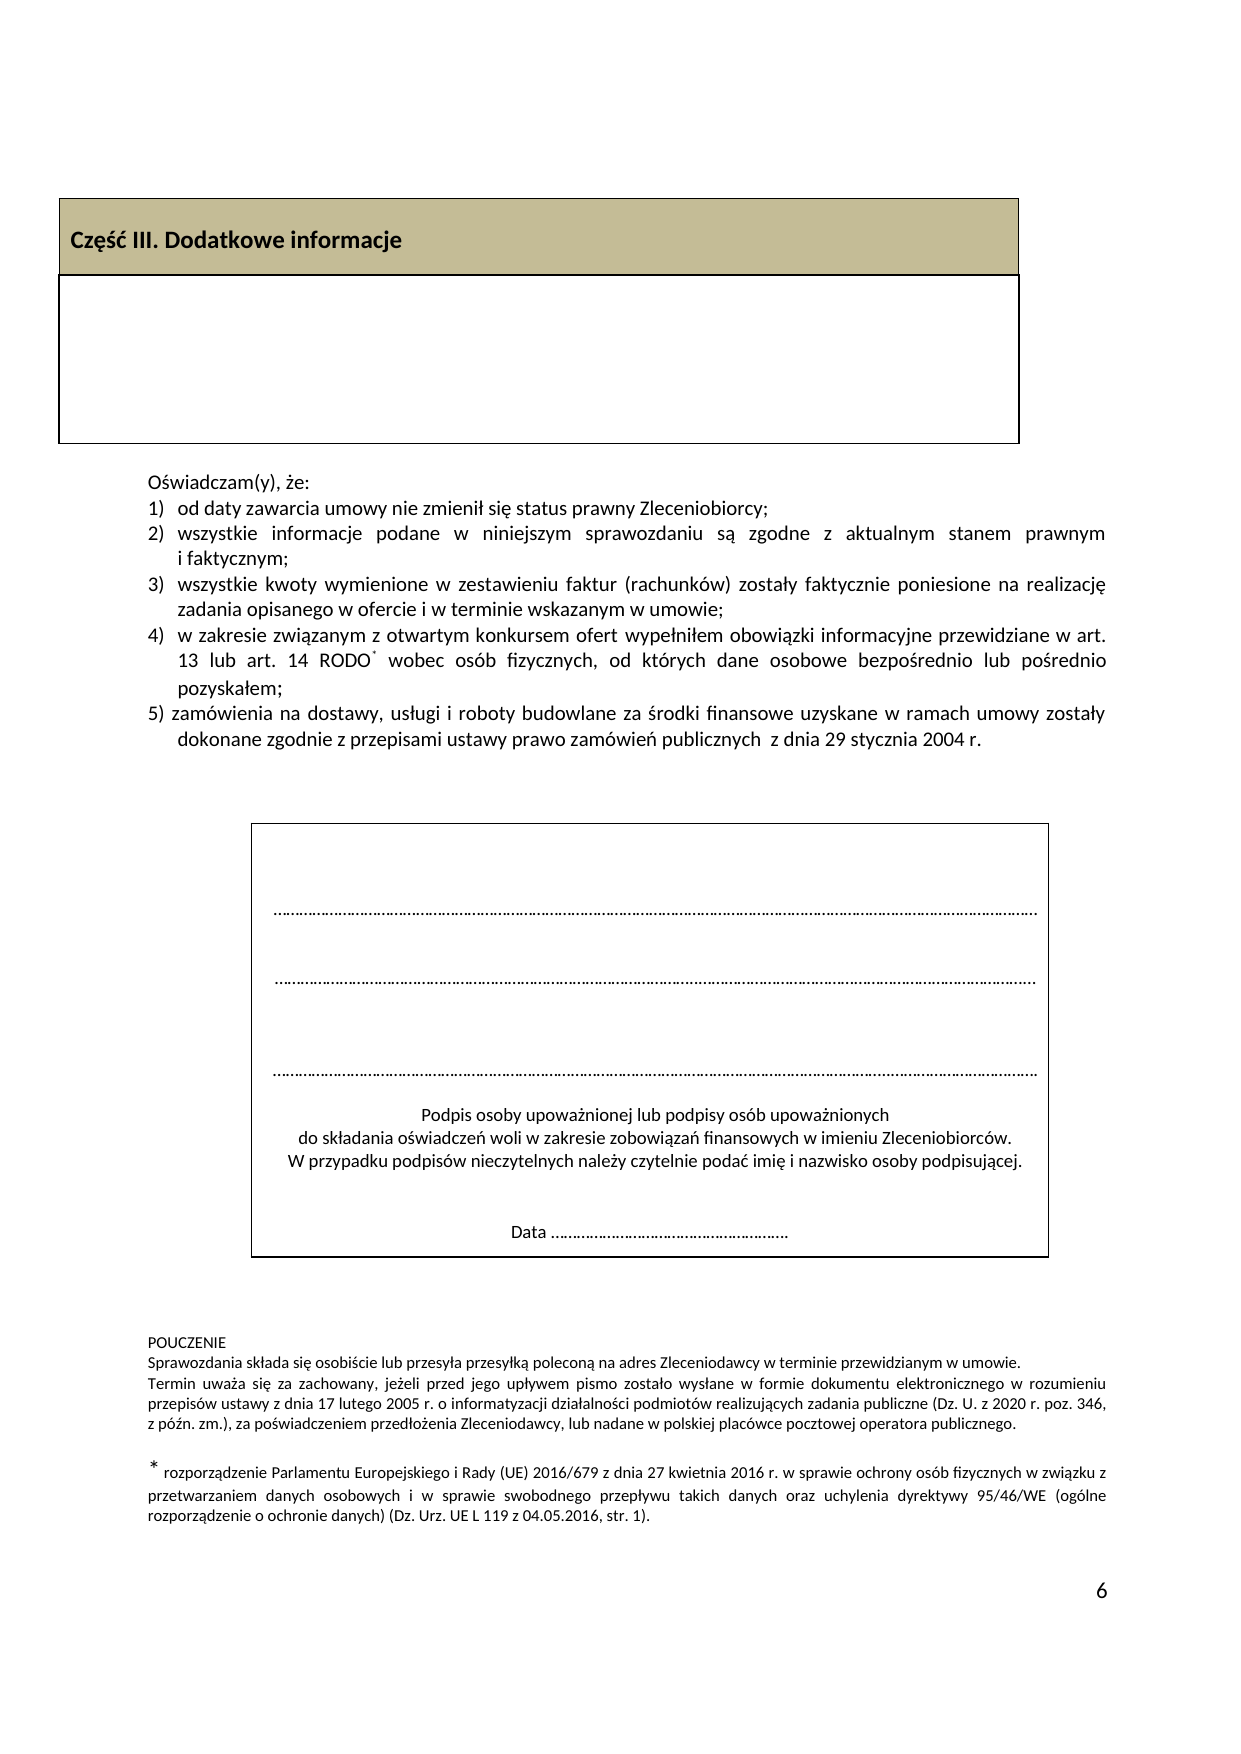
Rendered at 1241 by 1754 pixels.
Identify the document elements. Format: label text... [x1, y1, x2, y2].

text * rozporządzenie Parlamentu Europejskiego i Rady (UE) 2016/679 z dnia 27 kwietnia 2016 r. w sprawie ochrony osób fizycznych w związku z przetwarzaniem danych osobowych i w sprawie swobodnego przepływu takich danych oraz uchylenia dyrektywy 95/46/WE (ogólne rozporządzenie o ochronie danych) (Dz. Urz. UE L 119 z 04.05.2016, str. 1). [148, 1454, 1107, 1525]
text Sprawozdania składa się osobiście lub przesyła przesyłką poleconą na adres Zleceniodawcy w terminie przewidzianym w umowie. [148, 1353, 1107, 1373]
text Oświadczam(y), że: [148, 469, 1107, 495]
text 1) od daty zawarcia umowy nie zmienił się status prawny Zleceniobiorcy; [148, 495, 1107, 520]
text Termin uważa się za zachowany, jeżeli przed jego upływem pismo zostało wysłane w formie dokumentu elektronicznego w rozumieniu przepisów ustawy z dnia 17 lutego 2005 r. o informatyzacji działalności podmiotów realizujących zadania publiczne (Dz. U. z 2020 r. poz. 346, z późn. zm.), za poświadczeniem przedłożenia Zleceniodawcy, lub nadane w polskiej placówce pocztowej operatora publicznego. [148, 1373, 1107, 1434]
table_header …………………………………………………………………………………………………………………………………………………………… ……………………………………………………………………………………..…………………………………………………………………... ……………………………………………………………………………………………………………………………..……………………………. Podpis osoby upoważnionej lub podpisy osób upoważnionych do składania oświadczeń woli w zakresie zobowiązań finansowych w imieniu Zleceniobiorców. W przypadku podpisów nieczytelnych należy czytelnie podać imię i nazwisko osoby podpisującej. Data ………………………………………………. [252, 824, 1048, 1256]
text 3) wszystkie kwoty wymienione w zestawieniu faktur (rachunków) zostały faktycznie poniesione na realizację zadania opisanego w ofercie i w terminie wskazanym w umowie; [148, 571, 1107, 622]
text 5) zamówienia na dostawy, usługi i roboty budowlane za środki finansowe uzyskane w ramach umowy zostały dokonane zgodnie z przepisami ustawy prawo zamówień publicznych z dnia 29 stycznia 2004 r. [148, 701, 1107, 751]
table_header Część III. Dodatkowe informacje [60, 199, 1018, 274]
table_cell [60, 276, 1018, 443]
text 4) w zakresie związanym z otwartym konkursem ofert wypełniłem obowiązki informacyjne przewidziane w art. 13 lub art. 14 RODO* wobec osób fizycznych, od których dane osobowe bezpośrednio lub pośrednio pozyskałem; [148, 622, 1107, 701]
text 2) wszystkie informacje podane w niniejszym sprawozdaniu są zgodne z aktualnym stanem prawnym i faktycznym; [148, 520, 1107, 571]
text POUCZENIE [148, 1332, 1107, 1353]
